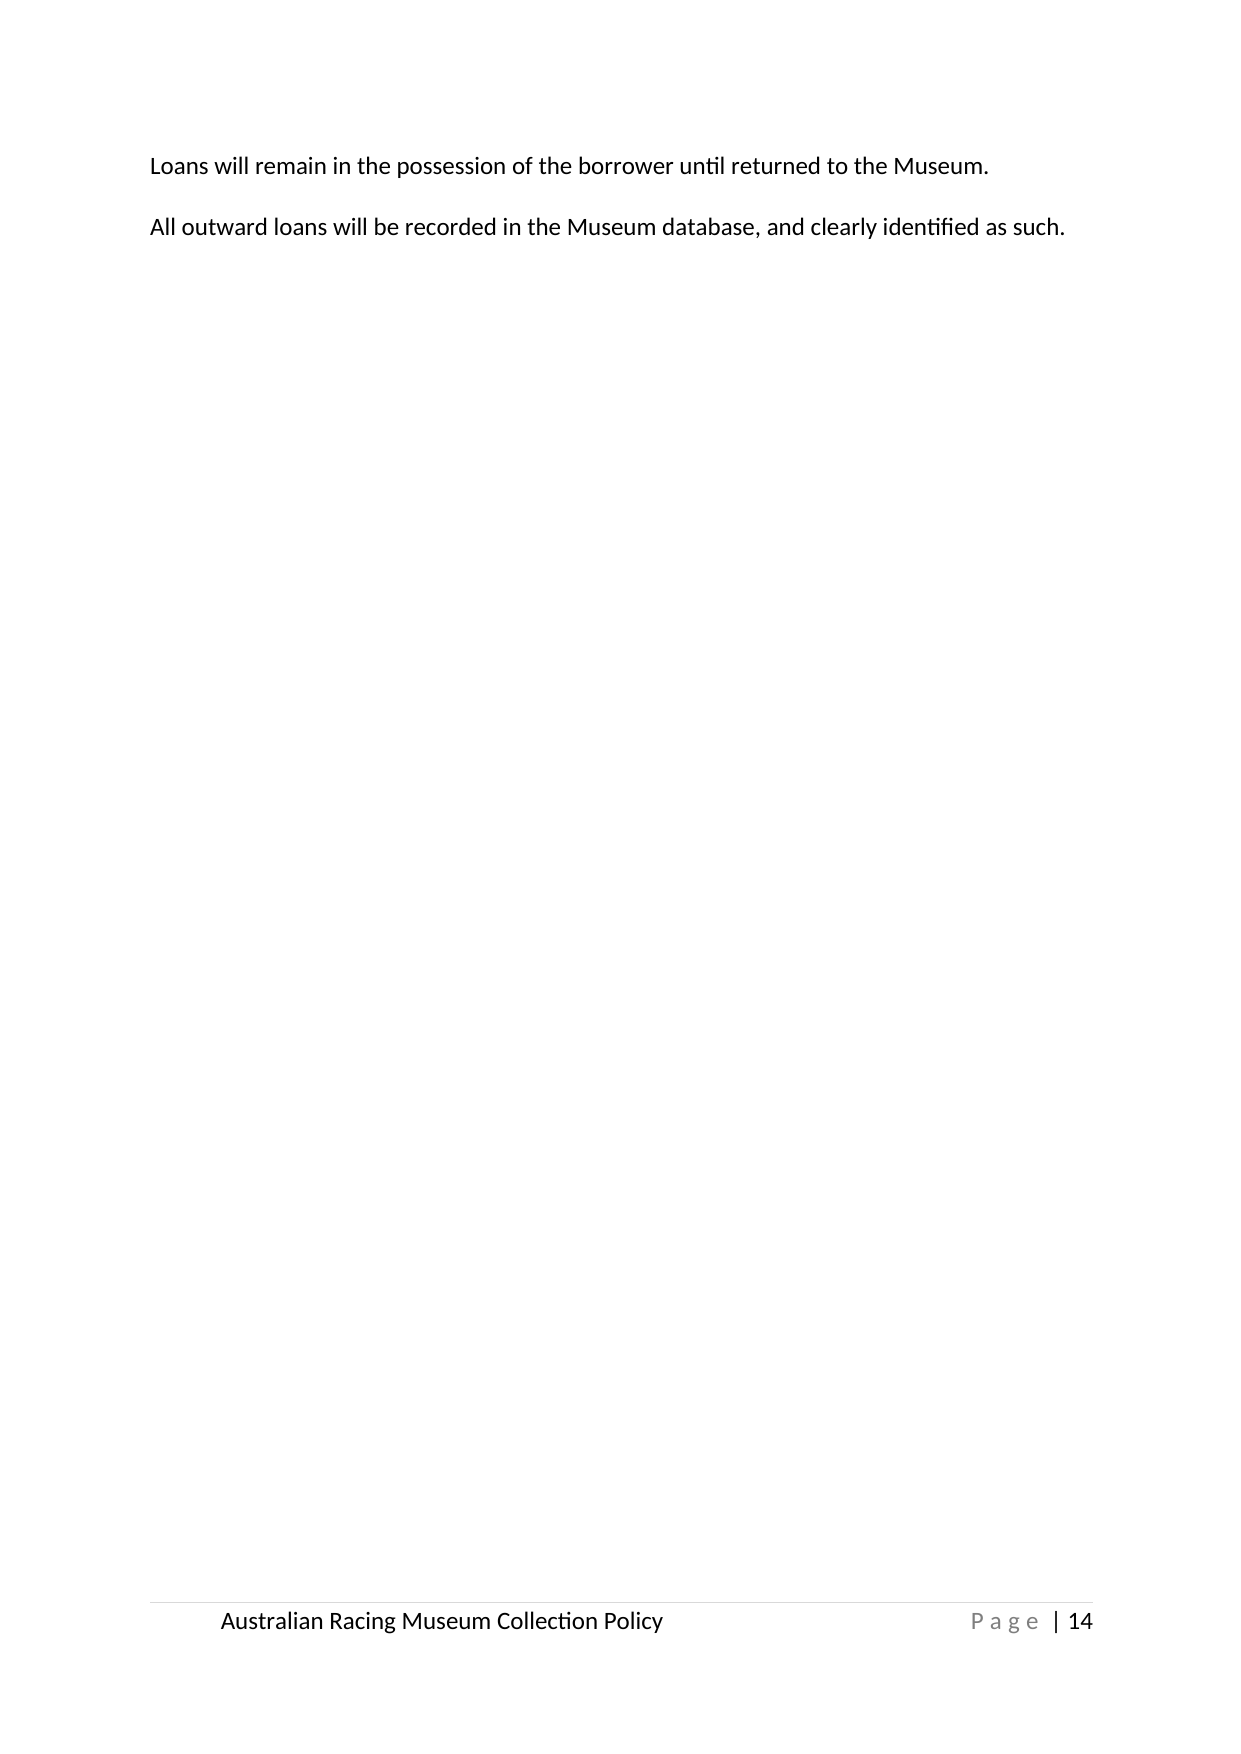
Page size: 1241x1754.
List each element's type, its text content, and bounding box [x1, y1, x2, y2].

text Loans will remain in the possession of the borrower until returned to the Museum. [150, 150, 1093, 181]
text All outward loans will be recorded in the Museum database, and clearly identified as such. [150, 211, 1093, 242]
